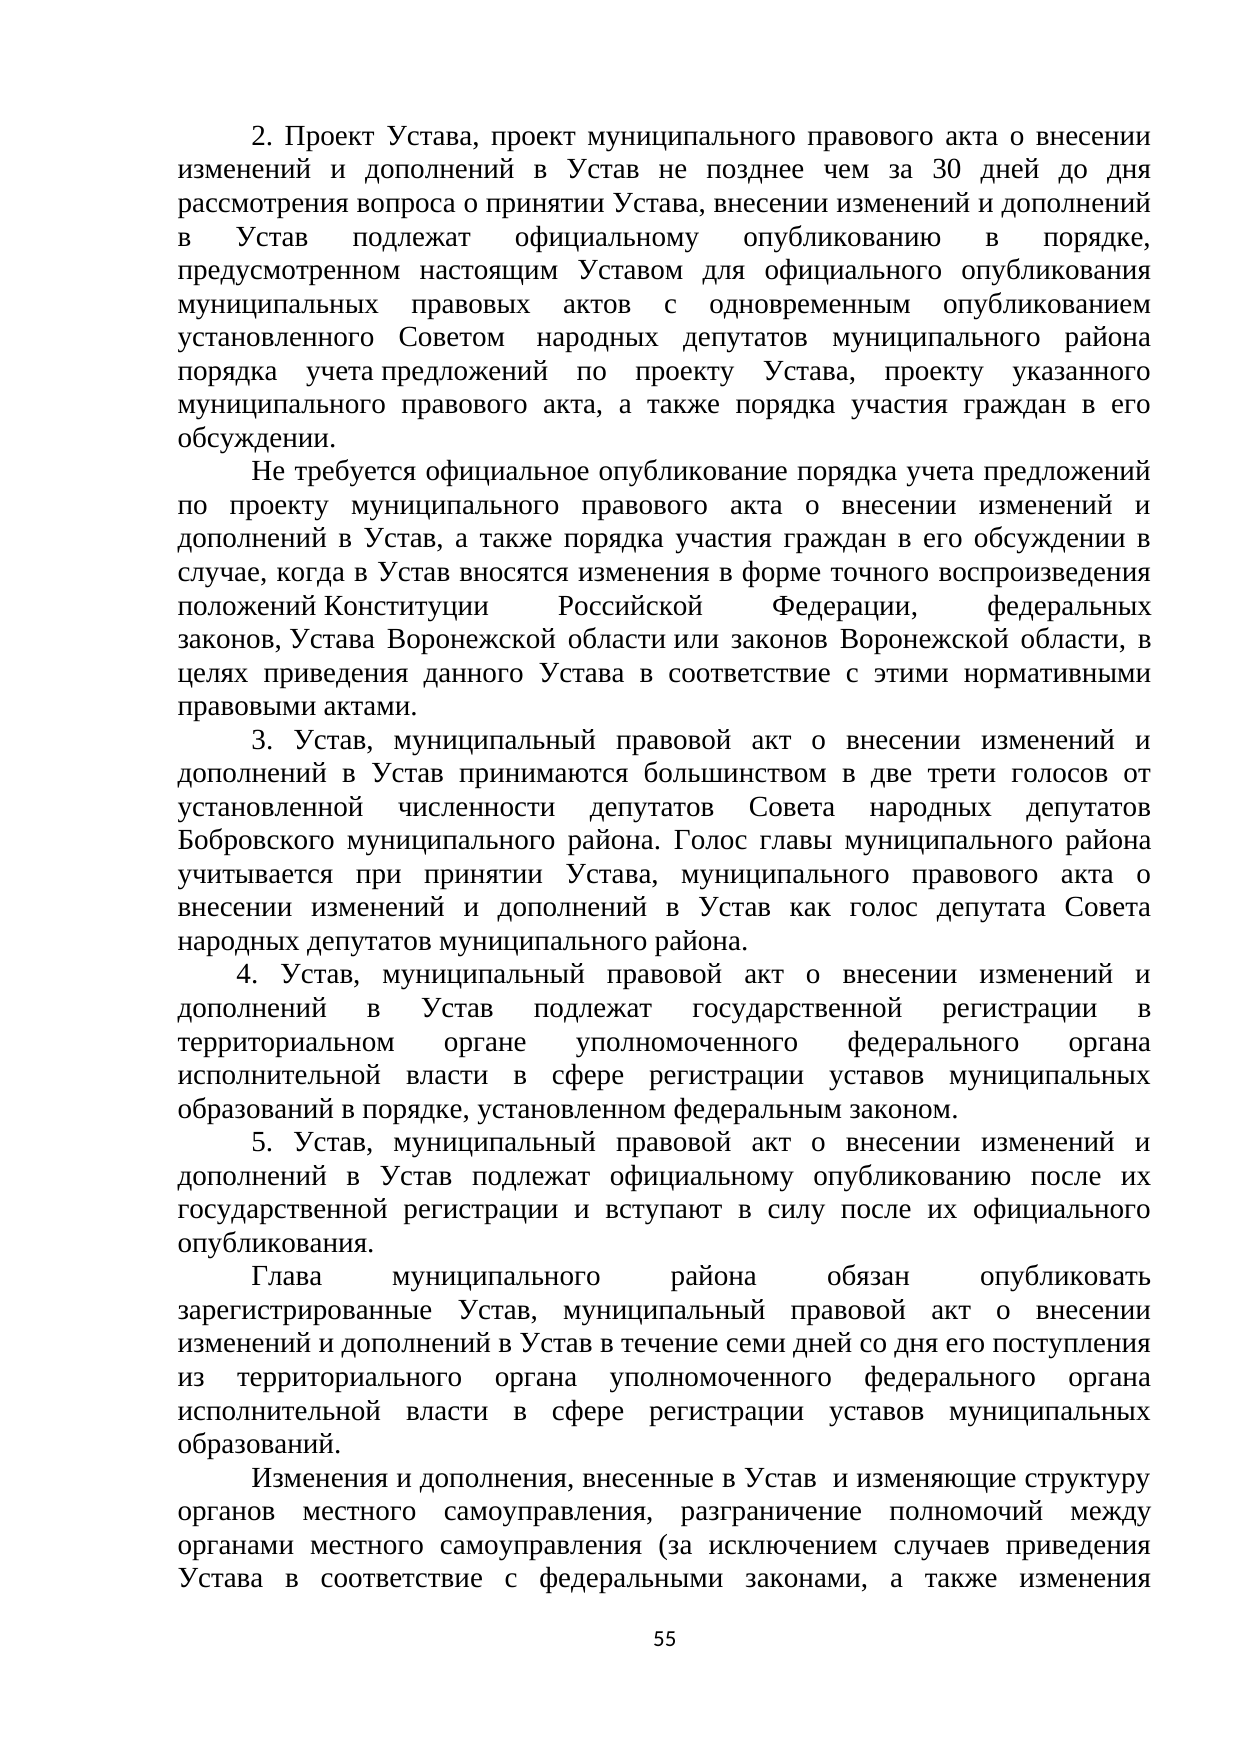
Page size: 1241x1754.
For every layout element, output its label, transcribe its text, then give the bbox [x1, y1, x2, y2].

text 2. Проект Устава, проект муниципального правового акта о внесении изменений и дополнений в Устав не позднее чем за 30 дней до дня рассмотрения вопроса о принятии Устава, внесении изменений и дополнений в Устав подлежат официальному опубликованию в порядке, предусмотренном настоящим Уставом для официального опубликования муниципальных правовых актов с одновременным опубликованием установленного Советом народных депутатов муниципального района порядка учета предложений по проекту Устава, проекту указанного муниципального правового акта, а также порядка участия граждан в его обсуждении. [177, 118, 1152, 453]
text Не требуется официальное опубликование порядка учета предложений по проекту муниципального правового акта о внесении изменений и дополнений в Устав, а также порядка участия граждан в его обсуждении в случае, когда в Устав вносятся изменения в форме точного воспроизведения положений Конституции Российской Федерации, федеральных законов, Устава Воронежской области или законов Воронежской области, в целях приведения данного Устава в соответствие с этими нормативными правовыми актами. [177, 453, 1152, 722]
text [177, 1460, 1152, 1594]
text Глава муниципального района обязан опубликовать зарегистрированные Устав, муниципальный правовой акт о внесении изменений и дополнений в Устав в течение семи дней со дня его поступления из территориального органа уполномоченного федерального органа исполнительной власти в сфере регистрации уставов муниципальных образований. [177, 1258, 1152, 1460]
text 3. Устав, муниципальный правовой акт о внесении изменений и дополнений в Устав принимаются большинством в две трети голосов от установленной численности депутатов Совета народных депутатов Бобровского муниципального района. Голос главы муниципального района учитывается при принятии Устава, муниципального правового акта о внесении изменений и дополнений в Устав как голос депутата Совета народных депутатов муниципального района. [177, 722, 1152, 957]
text 5. Устав, муниципальный правовой акт о внесении изменений и дополнений в Устав подлежат официальному опубликованию после их государственной регистрации и вступают в силу после их официального опубликования. [177, 1124, 1152, 1258]
text 4. Устав, муниципальный правовой акт о внесении изменений и дополнений в Устав подлежат государственной регистрации в территориальном органе уполномоченного федерального органа исполнительной власти в сфере регистрации уставов муниципальных образований в порядке, установленном федеральным законом. [177, 957, 1152, 1124]
